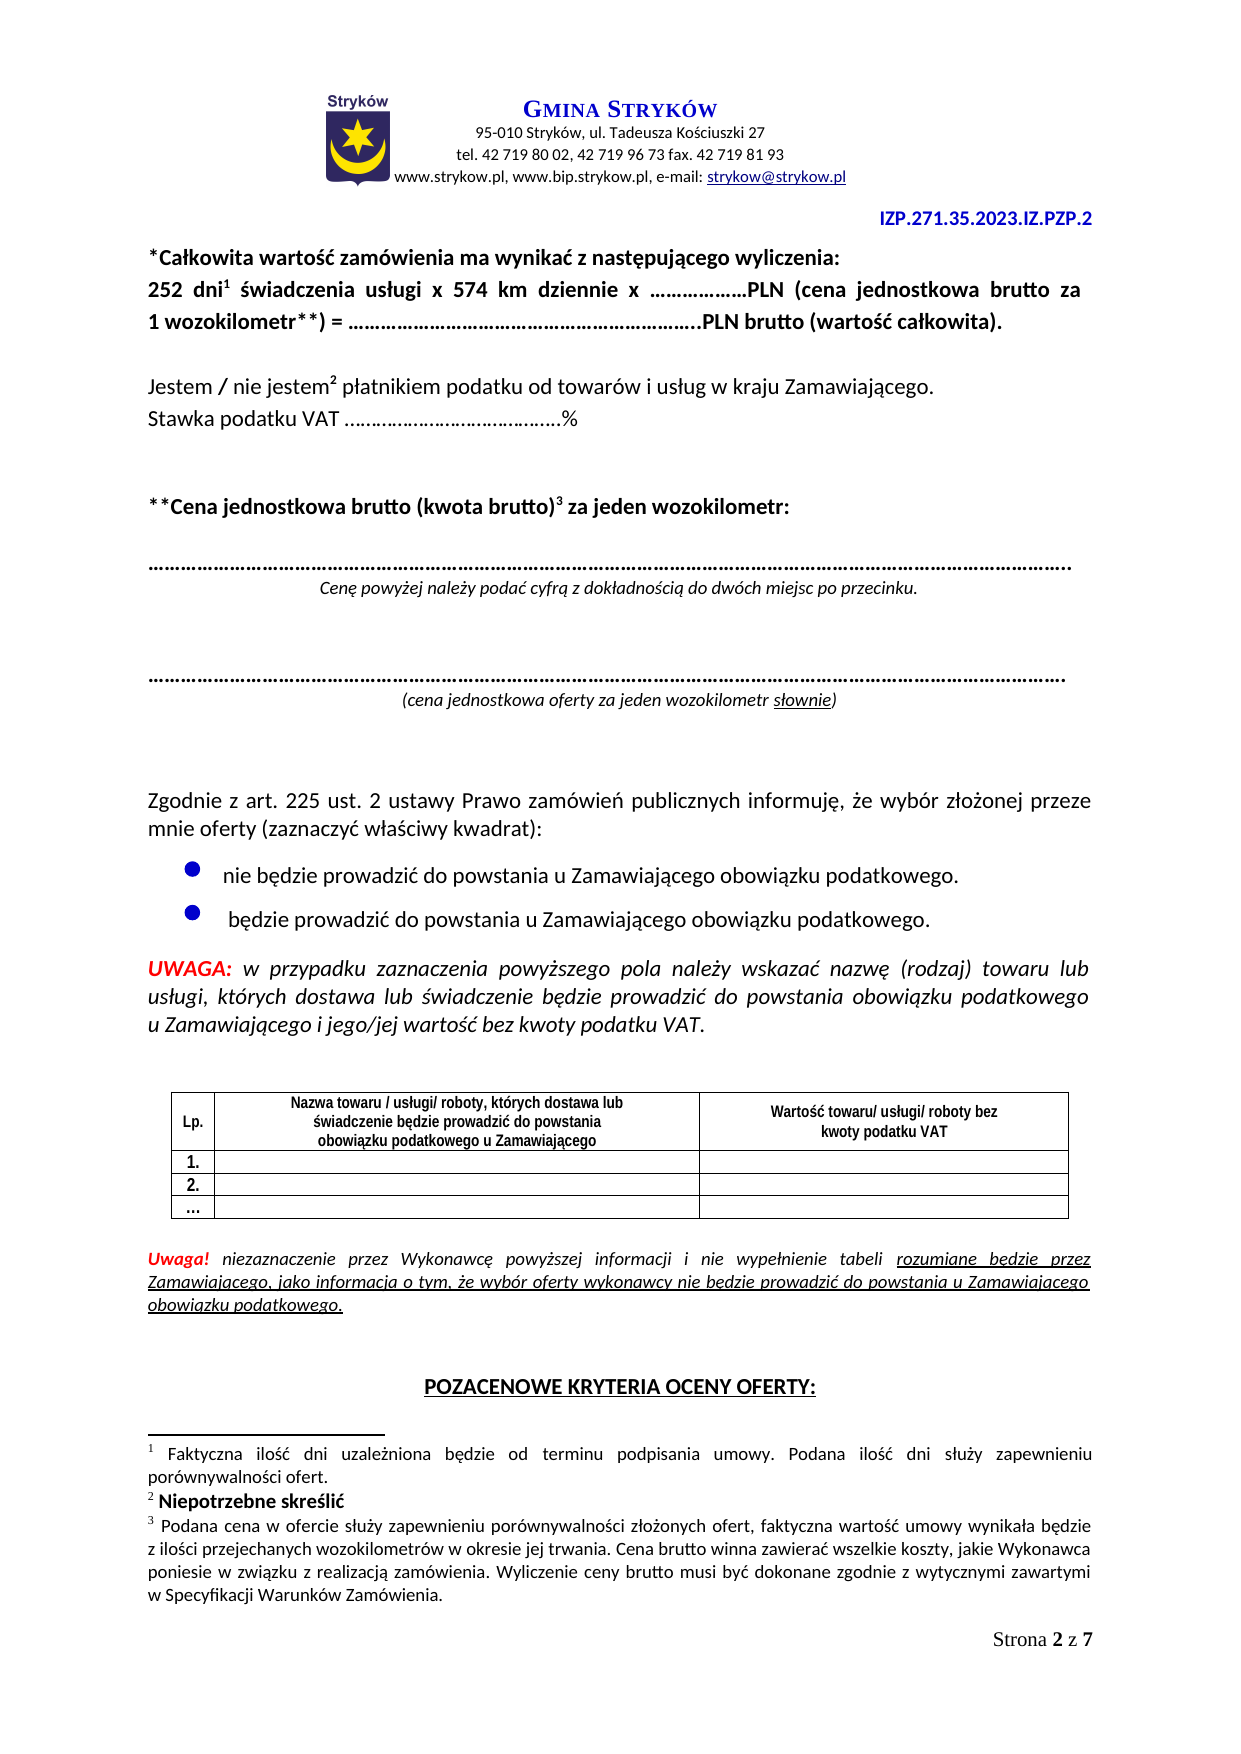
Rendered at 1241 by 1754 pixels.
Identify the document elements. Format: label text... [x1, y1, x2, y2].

table_cell 2. [172, 1174, 214, 1195]
text Stawka podatku VAT …………………………………..% [148, 404, 1093, 432]
table_header Lp. [172, 1093, 214, 1150]
table_cell [215, 1151, 699, 1173]
table_header Wartość towaru/ usługi/ roboty bez kwoty podatku VAT [700, 1093, 1068, 1150]
table_cell [700, 1174, 1068, 1195]
text …………………………………………………………………………………………………………………………………………………….. [148, 548, 1093, 576]
text **Cena jednostkowa brutto (kwota brutto) za jeden wozokilometr: [148, 492, 1093, 520]
table_cell [215, 1196, 699, 1218]
picture [326, 95, 390, 187]
table_header Nazwa towaru / usługi/ roboty, których dostawa lub świadczenie będzie prowadzić do powstania obowiązku podatkowego u Zamawiającego [215, 1093, 699, 1150]
text POZACENOWE KRYTERIA OCENY OFERTY: [148, 1372, 1093, 1400]
text ……………………………………………………………………………………………………………………………………………………. [148, 660, 1093, 688]
table_cell [700, 1196, 1068, 1218]
text Cenę powyżej należy podać cyfrą z dokładnością do dwóch miejsc po przecinku. [148, 576, 1093, 599]
table_cell [700, 1151, 1068, 1173]
text Jestem / nie jestem płatnikiem podatku od towarów i usług w kraju Zamawiającego. [148, 372, 1093, 400]
text UWAGA: w przypadku zaznaczenia powyższego pola należy wskazać nazwę (rodzaj) towaru lub usługi, których dostawa lub świadczenie będzie prowadzić do powstania obowiązku podatkowego u Zamawiającego i jego/jej wartość bez kwoty podatku VAT. [148, 954, 1093, 1038]
table_cell [215, 1174, 699, 1195]
table_cell 1. [172, 1151, 214, 1173]
text Uwaga! niezaznaczenie przez Wykonawcę powyższej informacji i nie wypełnienie tabeli rozumiane będzie przez Zamawiającego, jako informacja o tym, że wybór oferty wykonawcy nie będzie prowadzić do powstania u Zamawiającego obowiązku podatkowego. [148, 1247, 1093, 1316]
text Zgodnie z art. 225 ust. 2 ustawy Prawo zamówień publicznych informuję, że wybór złożonej przeze mnie oferty (zaznaczyć właściwy kwadrat): [148, 786, 1093, 842]
text 252 dni świadczenia usługi x 574 km dziennie x ………………PLN (cena jednostkowa brutto za 1 wozokilometr**) = ………………………………………………………..PLN brutto (wartość całkowita). [148, 275, 1093, 335]
list będzie prowadzić do powstania u Zamawiającego obowiązku podatkowego. [185, 898, 1093, 936]
text *Całkowita wartość zamówienia ma wynikać z następującego wyliczenia: [148, 243, 1093, 271]
text (cena jednostkowa oferty za jeden wozokilometr słownie) [148, 688, 1093, 711]
list nie będzie prowadzić do powstania u Zamawiającego obowiązku podatkowego. [185, 855, 1093, 893]
table_cell … [172, 1196, 214, 1218]
